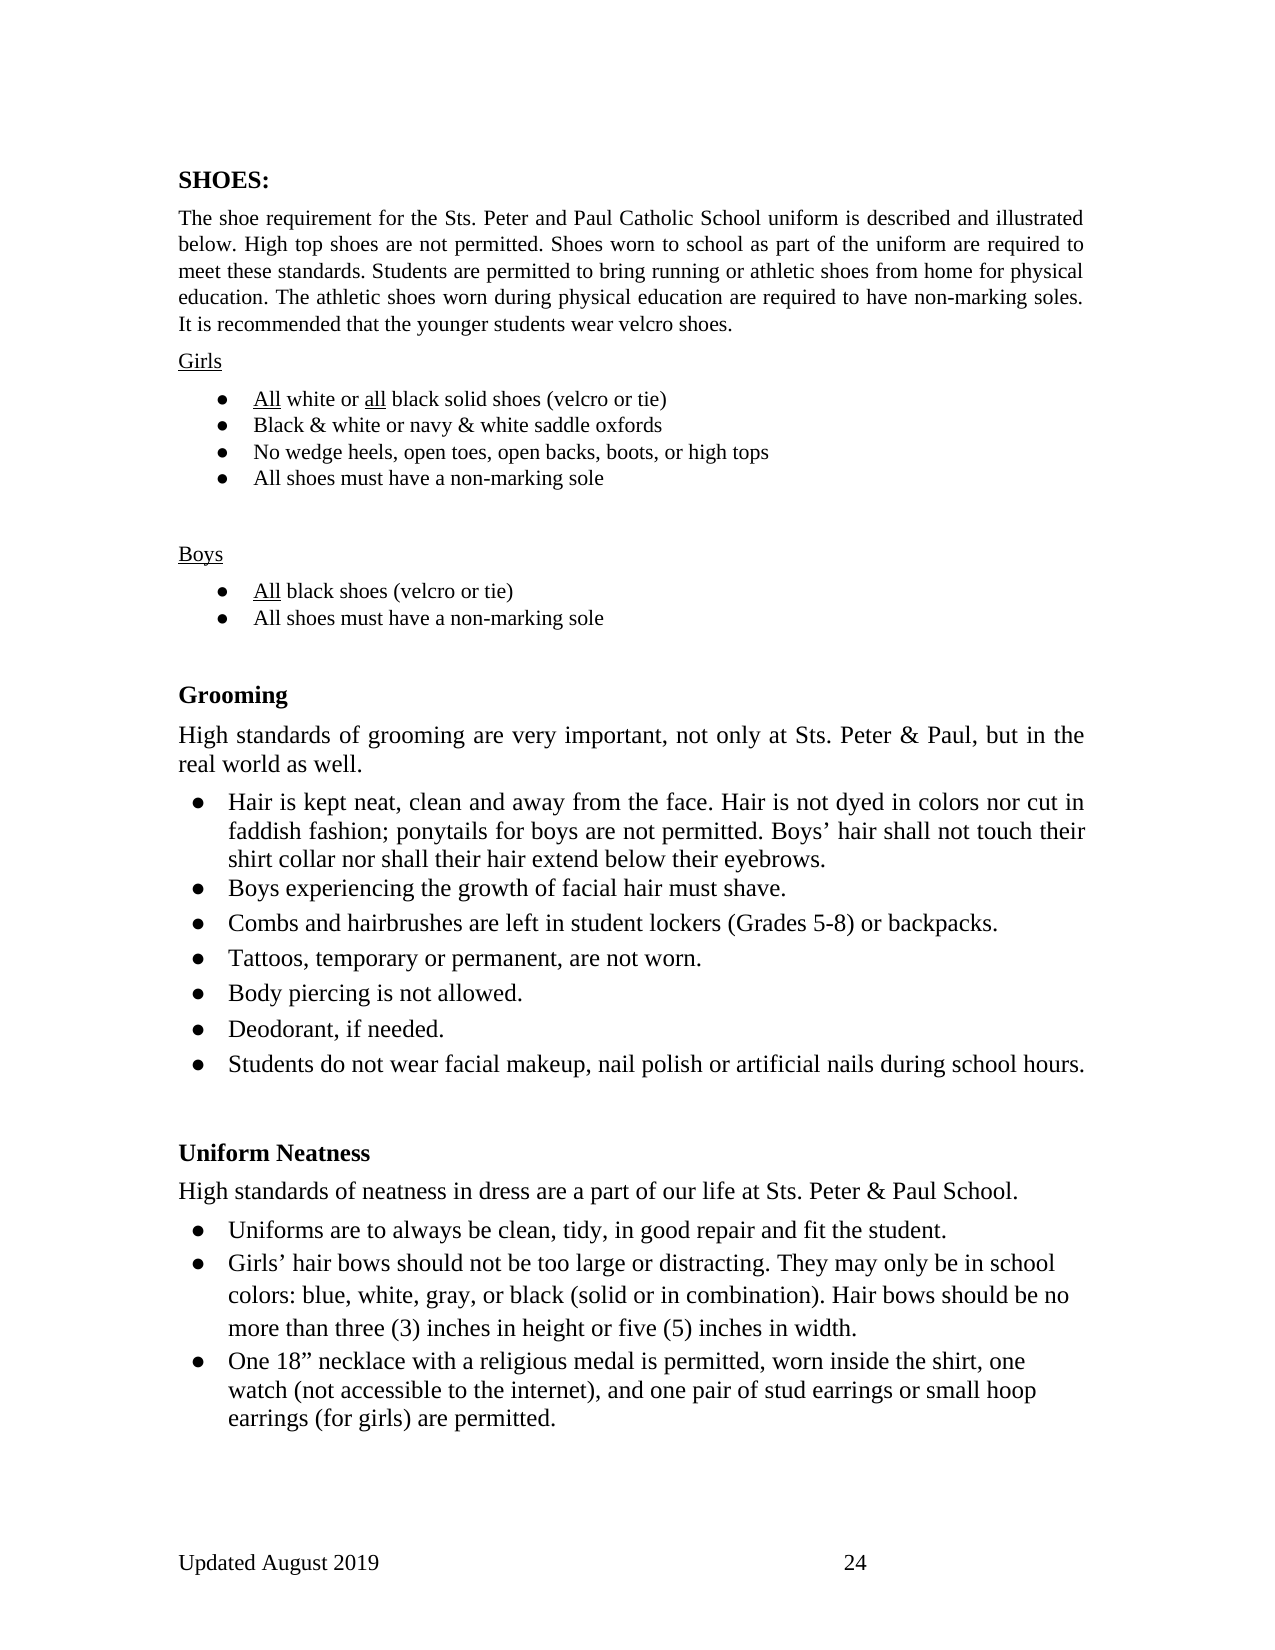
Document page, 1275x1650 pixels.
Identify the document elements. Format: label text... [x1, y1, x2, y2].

text High standards of grooming are very important, not only at Sts. Peter & Paul, but in the real world as well. [178, 720, 1085, 778]
subtitle Grooming [178, 680, 1085, 709]
list Combs and hairbrushes are left in student lockers (Grades 5-8) or backpacks. [190, 908, 1098, 937]
list All shoes must have a non-marking sole [216, 605, 1085, 630]
subtitle SHOES: [178, 165, 1098, 193]
subtitle Uniform Neatness [178, 1138, 1098, 1166]
list All black shoes (velcro or tie) [216, 578, 1085, 604]
text The shoe requirement for the Sts. Peter and Paul Catholic School uniform is described and illustrated below. High top shoes are not permitted. Shoes worn to school as part of the uniform are required to meet these standards. Students are permitted to bring running or athletic shoes from home for physical education. The athletic shoes worn during physical education are required to have non-marking soles. It is recommended that the younger students wear velcro shoes. [178, 205, 1085, 336]
list All shoes must have a non-marking sole [216, 465, 1085, 491]
list Black & white or navy & white saddle oxfords [216, 412, 1085, 438]
list One 18” necklace with a religious medal is permitted, worn inside the shirt, one watch (not accessible to the internet), and one pair of stud earrings or small hoop earrings (for girls) are permitted. [190, 1346, 1058, 1432]
list Uniforms are to always be clean, tidy, in good repair and fit the student. [190, 1215, 1098, 1244]
list Hair is kept neat, clean and away from the face. Hair is not dyed in colors nor cut in faddish fashion; ponytails for boys are not permitted. Boys’ hair shall not touch their shirt collar nor shall their hair extend below their eyebrows. [190, 788, 1086, 873]
text Boys [178, 541, 1085, 566]
list Body piercing is not allowed. [190, 978, 1098, 1007]
list Students do not wear facial makeup, nail polish or artificial nails during school hours. [190, 1049, 1098, 1077]
list Girls’ hair bows should not be too large or distracting. They may only be in school colors: blue, white, gray, or black (solid or in combination). Hair bows should be no more than three (3) inches in height or five (5) inches in width. [190, 1248, 1083, 1342]
list All white or all black solid shoes (velcro or tie) [216, 386, 1085, 411]
text Girls [178, 348, 1085, 373]
list Tattoos, temporary or permanent, are not worn. [190, 943, 1098, 972]
list Deodorant, if needed. [190, 1013, 1098, 1042]
list No wedge heels, open toes, open backs, boots, or high tops [216, 439, 1085, 464]
list Boys experiencing the growth of facial hair must shave. [190, 873, 1098, 902]
text High standards of neatness in dress are a part of our life at Sts. Peter & Paul School. [178, 1176, 1098, 1205]
